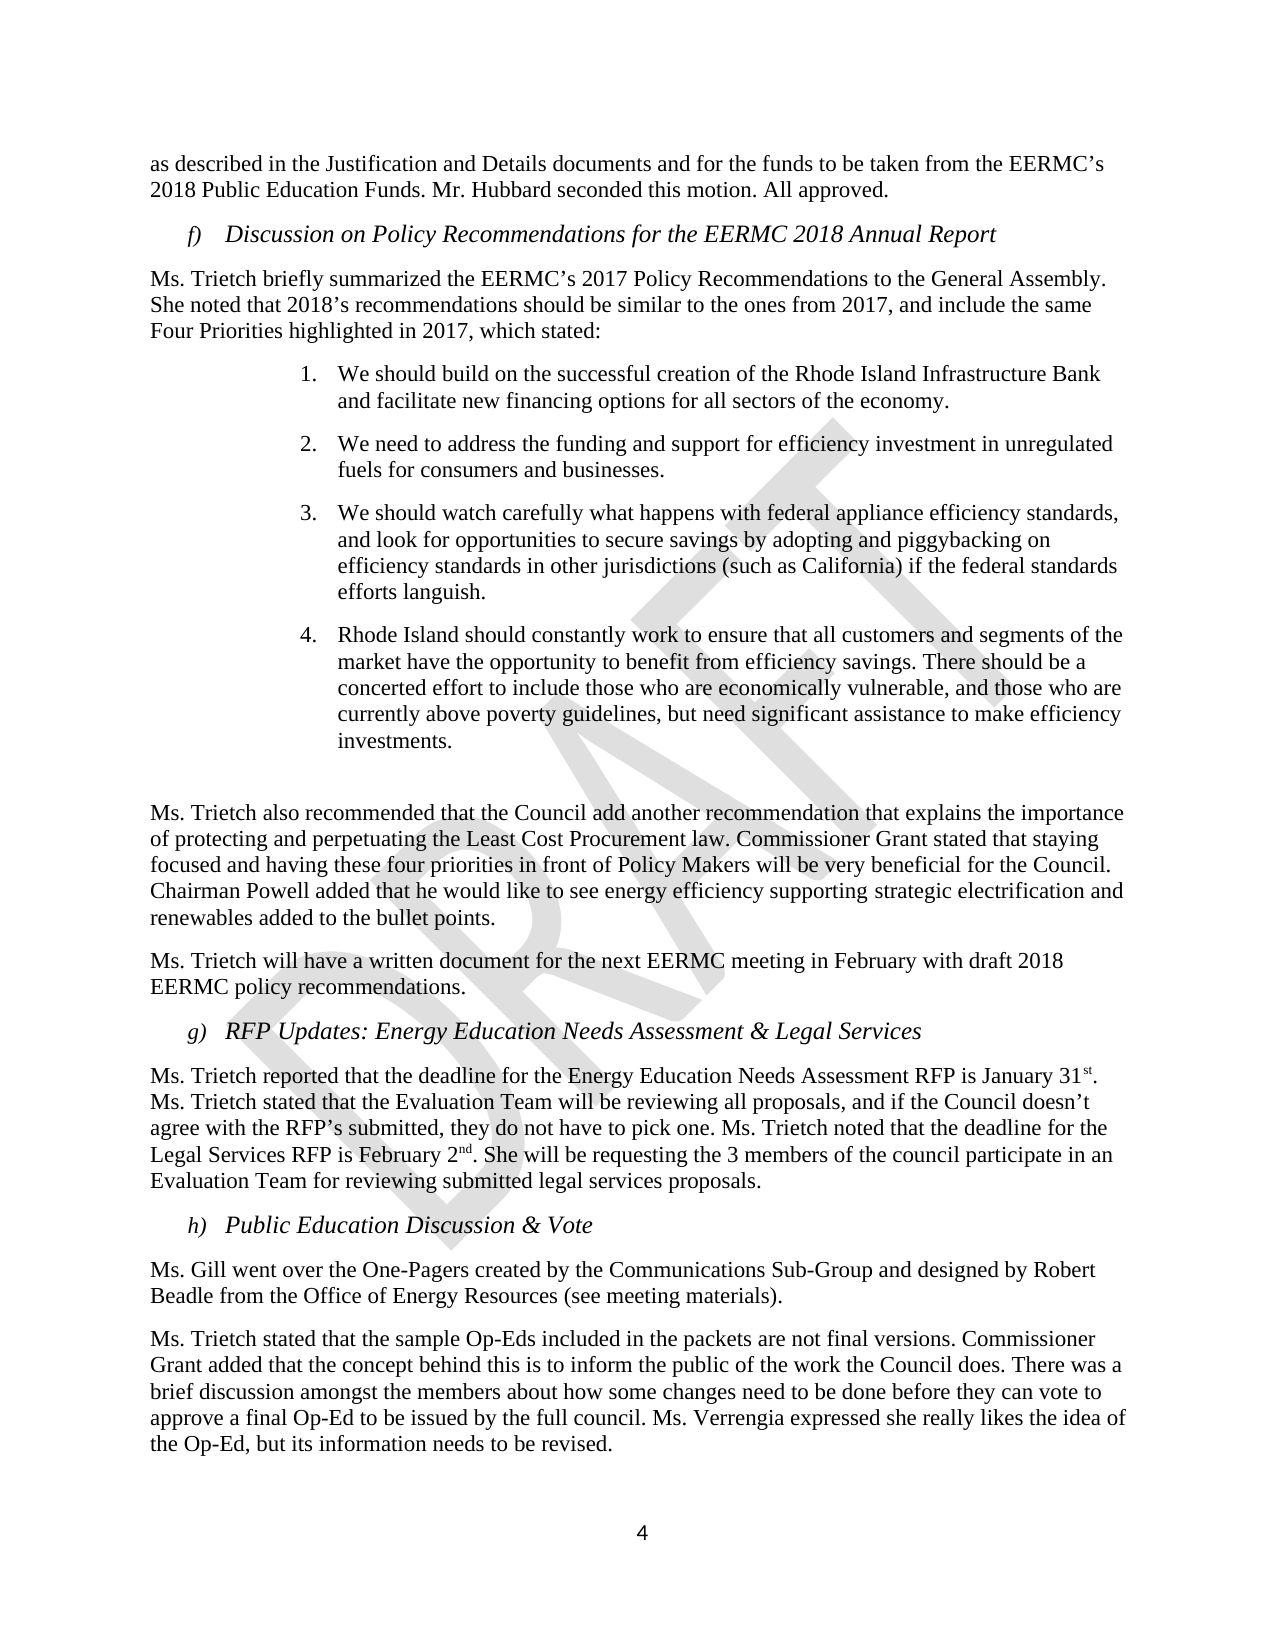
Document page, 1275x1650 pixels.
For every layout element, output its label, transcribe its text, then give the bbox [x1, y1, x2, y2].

text Ms. Trietch will have a written document for the next EERMC meeting in February with draft 2018 EERMC policy recommendations. [150, 947, 1134, 1000]
text Ms. Trietch stated that the sample Op-Eds included in the packets are not final versions. Commissioner Grant added that the concept behind this is to inform the public of the work the Council does. There was a brief discussion amongst the members about how some changes need to be done before they can vote to approve a final Op-Ed to be issued by the full council. Ms. Verrengia expressed she really likes the idea of the Op-Ed, but its information needs to be revised. [150, 1325, 1134, 1457]
list RFP Updates: Energy Education Needs Assessment & Legal Services [187, 1016, 1134, 1045]
list We should watch carefully what happens with federal appliance efficiency standards, and look for opportunities to secure savings by adopting and piggybacking on efficiency standards in other jurisdictions (such as California) if the federal standards efforts languish. [300, 499, 1134, 605]
text Ms. Trietch briefly summarized the EERMC’s 2017 Policy Recommendations to the General Assembly. She noted that 2018’s recommendations should be similar to the ones from 2017, and include the same Four Priorities highlighted in 2017, which stated: [150, 265, 1134, 344]
list Public Education Discussion & Vote [187, 1210, 1134, 1239]
text Ms. Trietch also recommended that the Council add another recommendation that explains the importance of protecting and perpetuating the Least Cost Procurement law. Commissioner Grant stated that staying focused and having these four priorities in front of Policy Makers will be very beneficial for the Council. Chairman Powell added that he would like to see energy efficiency supporting strategic electrification and renewables added to the bullet points. [150, 798, 1134, 930]
list We should build on the successful creation of the Rhode Island Infrastructure Bank and facilitate new financing options for all sectors of the economy. [300, 361, 1134, 413]
list Rhode Island should constantly work to ensure that all customers and segments of the market have the opportunity to benefit from efficiency savings. There should be a concerted effort to include those who are economically vulnerable, and those who are currently above poverty guidelines, but need significant assistance to make efficiency investments. [300, 621, 1134, 782]
text Ms. Gill went over the One-Pagers created by the Communications Sub-Group and designed by Robert Beadle from the Office of Energy Resources (see meeting materials). [150, 1256, 1134, 1308]
text Ms. Trietch reported that the deadline for the Energy Education Needs Assessment RFP is January 31st. Ms. Trietch stated that the Evaluation Team will be reviewing all proposals, and if the Council doesn’t agree with the RFP’s submitted, they do not have to pick one. Ms. Trietch noted that the deadline for the Legal Services RFP is February 2nd. She will be requesting the 3 members of the council participate in an Evaluation Team for reviewing submitted legal services proposals. [150, 1062, 1134, 1193]
list Discussion on Policy Recommendations for the EERMC 2018 Annual Report [187, 219, 1134, 248]
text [150, 150, 1134, 203]
list We need to address the funding and support for efficiency investment in unregulated fuels for consumers and businesses. [300, 430, 1134, 483]
